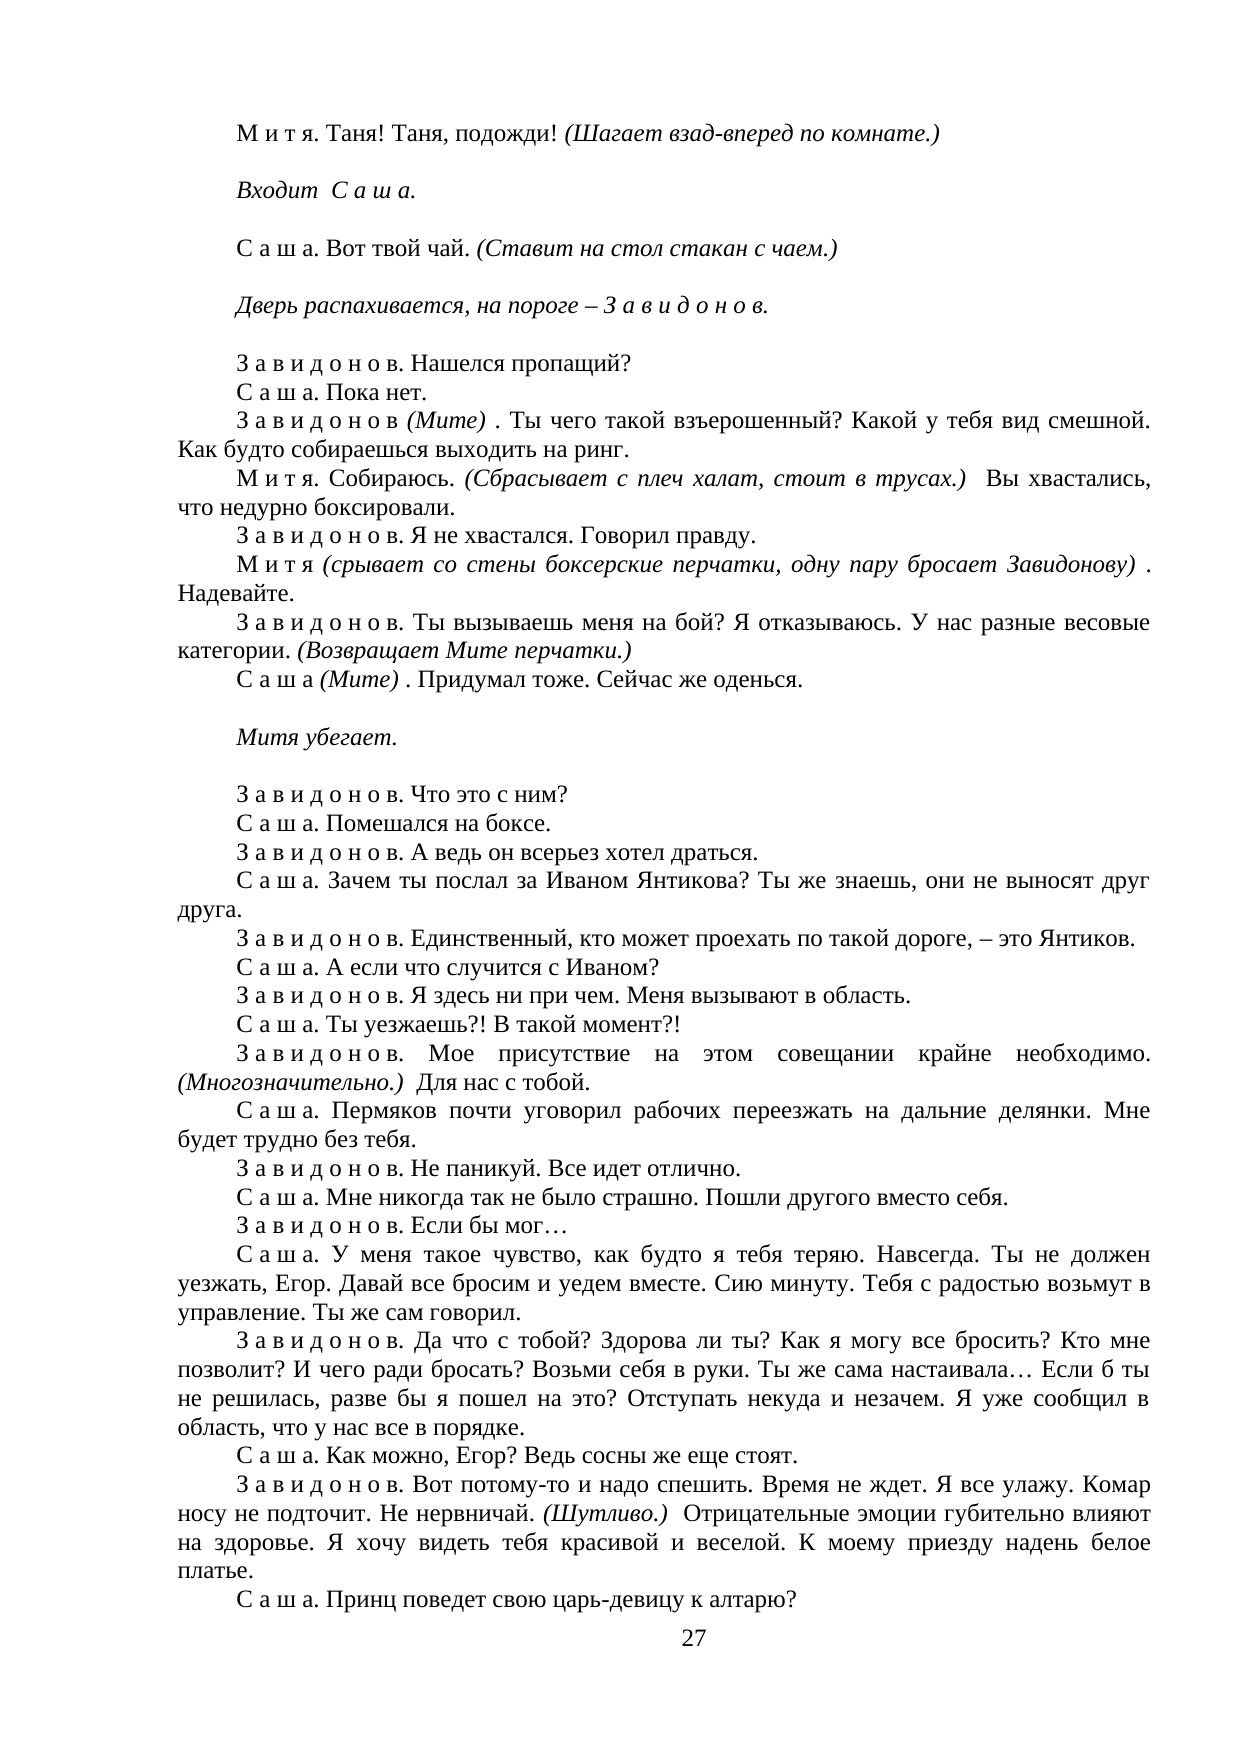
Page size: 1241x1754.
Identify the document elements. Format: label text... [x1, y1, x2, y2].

text З а в и д о н о в. Я не хвастался. Говорил правду. [177, 521, 1152, 549]
text С а ш а. Пока нет. [177, 377, 1152, 406]
text М и т я. Таня! Таня, подожди! (Шагает взад-вперед по комнате.) [177, 118, 1152, 147]
text Дверь распахивается, на пороге – З а в и д о н о в. [177, 291, 1152, 319]
text С а ш а. Вот твой чай. (Ставит на стол стакан с чаем.) [177, 233, 1152, 262]
text З а в и д о н о в. Ты вызываешь меня на бой? Я отказываюсь. У нас разные весовые категории. (Возвращает Мите перчатки.) [177, 607, 1152, 664]
text З а в и д о н о в. Нашелся пропащий? [177, 348, 1152, 377]
text З а в и д о н о в. Не паникуй. Все идет отлично. [177, 1153, 1152, 1182]
text З а в и д о н о в (Мите) . Ты чего такой взъерошенный? Какой у тебя вид смешной. Как будто собираешься выходить на ринг. [177, 406, 1152, 463]
text Входит С а ш а. [177, 176, 1152, 204]
text С а ш а. Мне никогда так не было страшно. Пошли другого вместо себя. [177, 1182, 1152, 1211]
text З а в и д о н о в. Если бы мог… [177, 1211, 1152, 1239]
text З а в и д о н о в. Я здесь ни при чем. Меня вызывают в область. [177, 981, 1152, 1009]
text З а в и д о н о в. Да что с тобой? Здорова ли ты? Как я могу все бросить? Кто мне позволит? И чего ради бросать? Возьми себя в руки. Ты же сама настаивала… Если б ты не решилась, разве бы я пошел на это? Отступать некуда и незачем. Я уже сообщил в область, что у нас все в порядке. [177, 1326, 1152, 1441]
text С а ш а (Мите) . Придумал тоже. Сейчас же оденься. [177, 664, 1152, 693]
text М и т я (срывает со стены боксерские перчатки, одну пару бросает Завидонову) . Надевайте. [177, 549, 1152, 607]
text З а в и д о н о в. А ведь он всерьез хотел драться. [177, 837, 1152, 866]
text С а ш а. Ты уезжаешь?! В такой момент?! [177, 1009, 1152, 1038]
text С а ш а. У меня такое чувство, как будто я тебя теряю. Навсегда. Ты не должен уезжать, Егор. Давай все бросим и уедем вместе. Сию минуту. Тебя с радостью возьмут в управление. Ты же сам говорил. [177, 1239, 1152, 1326]
text З а в и д о н о в. Единственный, кто может проехать по такой дороге, – это Янтиков. [177, 923, 1152, 952]
text Митя убегает. [177, 722, 1152, 751]
text С а ш а. Принц поведет свою царь-девицу к алтарю? [177, 1584, 1152, 1613]
text З а в и д о н о в. Что это с ним? [177, 779, 1152, 808]
text З а в и д о н о в. Мое присутствие на этом совещании крайне необходимо. (Многозначительно.) Для нас с тобой. [177, 1038, 1152, 1096]
text М и т я. Собираюсь. (Сбрасывает с плеч халат, стоит в трусах.) Вы хвастались, что недурно боксировали. [177, 463, 1152, 521]
text С а ш а. А если что случится с Иваном? [177, 952, 1152, 981]
text С а ш а. Пермяков почти уговорил рабочих переезжать на дальние делянки. Мне будет трудно без тебя. [177, 1096, 1152, 1153]
text С а ш а. Как можно, Егор? Ведь сосны же еще стоят. [177, 1441, 1152, 1469]
text С а ш а. Помешался на боксе. [177, 808, 1152, 837]
text С а ш а. Зачем ты послал за Иваном Янтикова? Ты же знаешь, они не выносят друг друга. [177, 866, 1152, 923]
text З а в и д о н о в. Вот потому-то и надо спешить. Время не ждет. Я все улажу. Комар носу не подточит. Не нервничай. (Шутливо.) Отрицательные эмоции губительно влияют на здоровье. Я хочу видеть тебя красивой и веселой. К моему приезду надень белое платье. [177, 1469, 1152, 1584]
